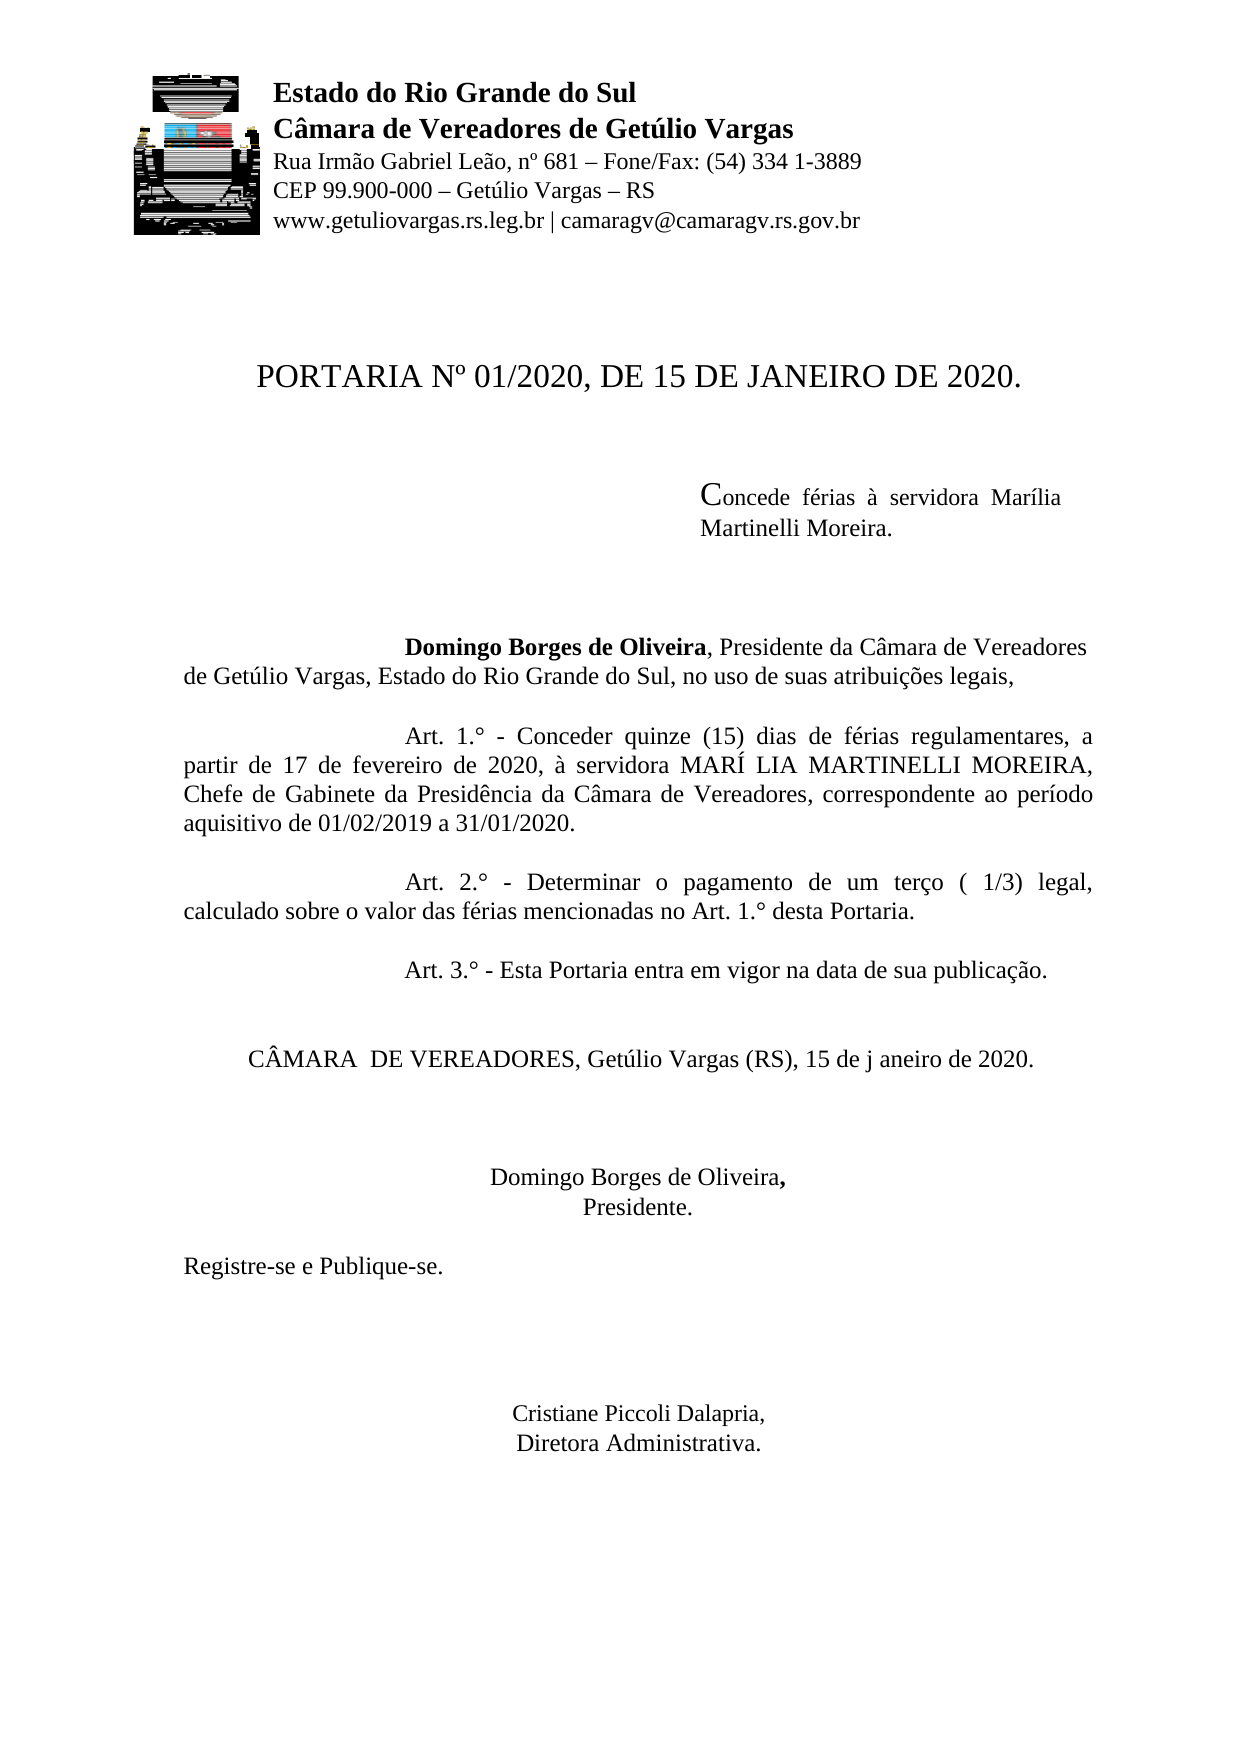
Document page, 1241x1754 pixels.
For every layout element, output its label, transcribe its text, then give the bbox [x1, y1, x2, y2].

text Cristiane Piccoli Dalapria, [150, 1399, 1128, 1427]
text Domingo Borges de Oliveira, Presidente da Câmara de Vereadores de Getúlio Vargas, Estado do Rio Grande do Sul, no uso de suas atribuições legais, [183, 632, 1088, 690]
text Art. 3.° - Esta Portaria entra em vigor na data de sua publicação. [404, 955, 1094, 984]
text Presidente. [150, 1192, 1126, 1221]
text Rua Irmão Gabriel Leão, nº 681 – Fone/Fax: (54) 334 1-3889 CEP 99.900-000 – Getúlio Vargas – RS www.getuliovargas.rs.leg.br | camaragv@camaragv.rs.gov.br [273, 147, 882, 233]
text Estado do Rio Grande do Sul [273, 76, 1094, 109]
text CÂMARA DE VEREADORES, Getúlio Vargas (RS), 15 de j aneiro de 2020. [248, 1044, 1094, 1072]
text Concede férias à servidora Marília [700, 474, 1094, 512]
picture [133, 123, 260, 235]
text PORTARIA Nº 01/2020, DE 15 DE JANEIRO DE 2020. [256, 356, 1094, 394]
picture [152, 73, 239, 119]
text Registre-se e Publique-se. [183, 1251, 1094, 1279]
text Martinelli Moreira. [700, 513, 1094, 542]
text Domingo Borges de Oliveira, [150, 1162, 1126, 1191]
text Câmara de Vereadores de Getúlio Vargas [273, 111, 1094, 145]
text Diretora Administrativa. [150, 1428, 1128, 1457]
text Art. 1.° - Conceder quinze (15) dias de férias regulamentares, a partir de 17 de fevereiro de 2020, à servidora MARÍ LIA MARTINELLI MOREIRA, Chefe de Gabinete da Presidência da Câmara de Vereadores, correspondente ao período aquisitivo de 01/02/2019 a 31/01/2020. [183, 721, 1094, 837]
text Art. 2.° - Determinar o pagamento de um terço ( 1/3) legal, calculado sobre o valor das férias mencionadas no Art. 1.° desta Portaria. [183, 868, 1094, 925]
